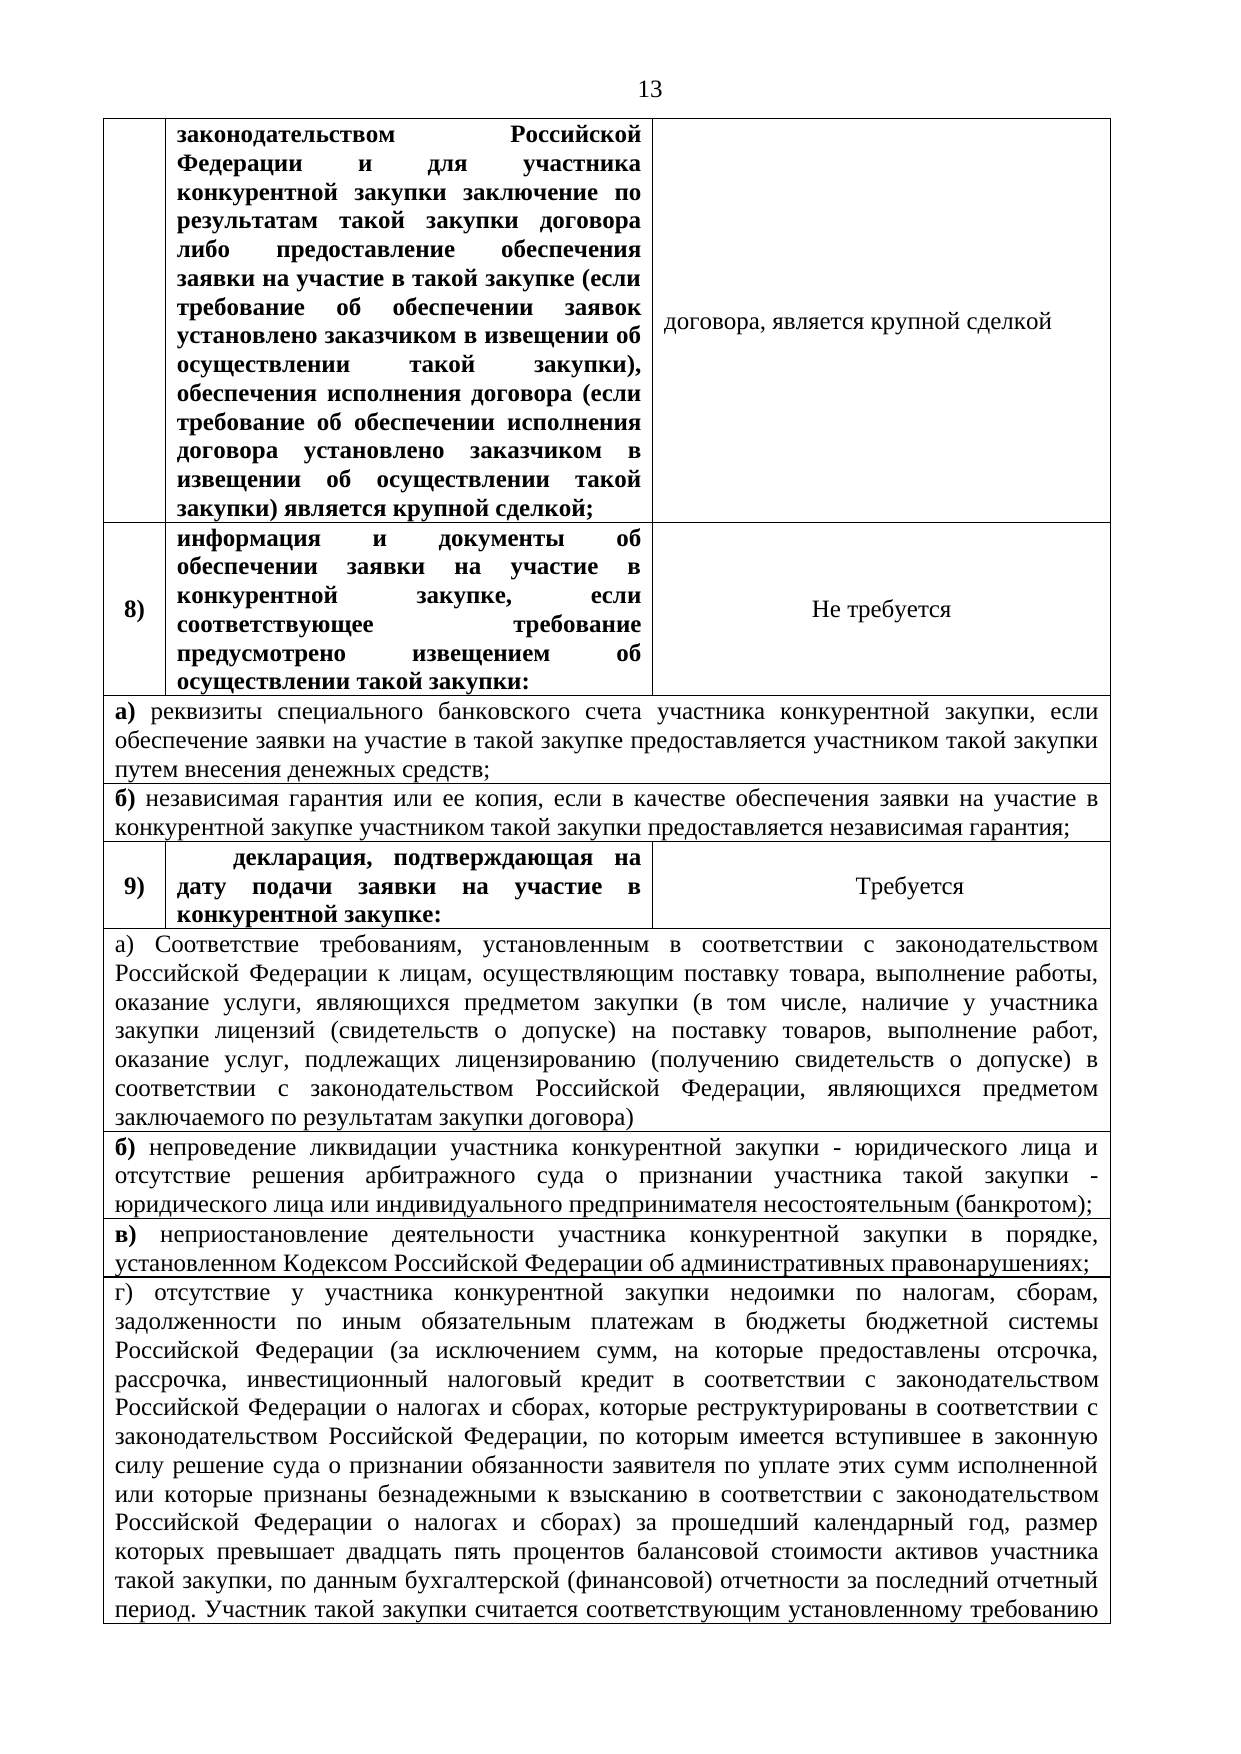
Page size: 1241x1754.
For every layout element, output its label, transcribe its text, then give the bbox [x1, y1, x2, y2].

table_cell 8) [104, 523, 165, 695]
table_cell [653, 119, 1110, 522]
table_cell а) Соответствие требованиям, установленным в соответствии с законодательством Российской Федерации к лицам, осуществляющим поставку товара, выполнение работы, оказание услуги, являющихся предметом закупки (в том числе, наличие у участника закупки лицензий (свидетельств о допуске) на поставку товаров, выполнение работ, оказание услуг, подлежащих лицензированию (получению свидетельств о допуске) в соответствии с законодательством Российской Федерации, являющихся предметом заключаемого по результатам закупки договора) [104, 929, 1110, 1131]
table_cell б) непроведение ликвидации участника конкурентной закупки - юридического лица и отсутствие решения арбитражного суда о признании участника такой закупки - юридического лица или индивидуального предпринимателя несостоятельным (банкротом); [104, 1132, 1110, 1218]
table_cell б) независимая гарантия или ее копия, если в качестве обеспечения заявки на участие в конкурентной закупке участником такой закупки предоставляется независимая гарантия; [104, 784, 1110, 841]
table_cell информация и документы об обеспечении заявки на участие в конкурентной закупке, если соответствующее требование предусмотрено извещением об осуществлении такой закупки: [166, 523, 652, 695]
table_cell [104, 1278, 1110, 1622]
table_cell 7) [104, 119, 165, 522]
table_cell Требуется [653, 842, 1110, 928]
table_cell 9) [104, 842, 165, 928]
table_cell в) неприостановление деятельности участника конкурентной закупки в порядке, установленном Кодексом Российской Федерации об административных правонарушениях; [104, 1219, 1110, 1276]
table_cell Не требуется [653, 523, 1110, 695]
table_cell а) реквизиты специального банковского счета участника конкурентной закупки, если обеспечение заявки на участие в такой закупке предоставляется участником такой закупки путем внесения денежных средств; [104, 696, 1110, 782]
table_cell декларация, подтверждающая на дату подачи заявки на участие в конкурентной закупке: [166, 842, 652, 928]
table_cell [166, 119, 652, 522]
